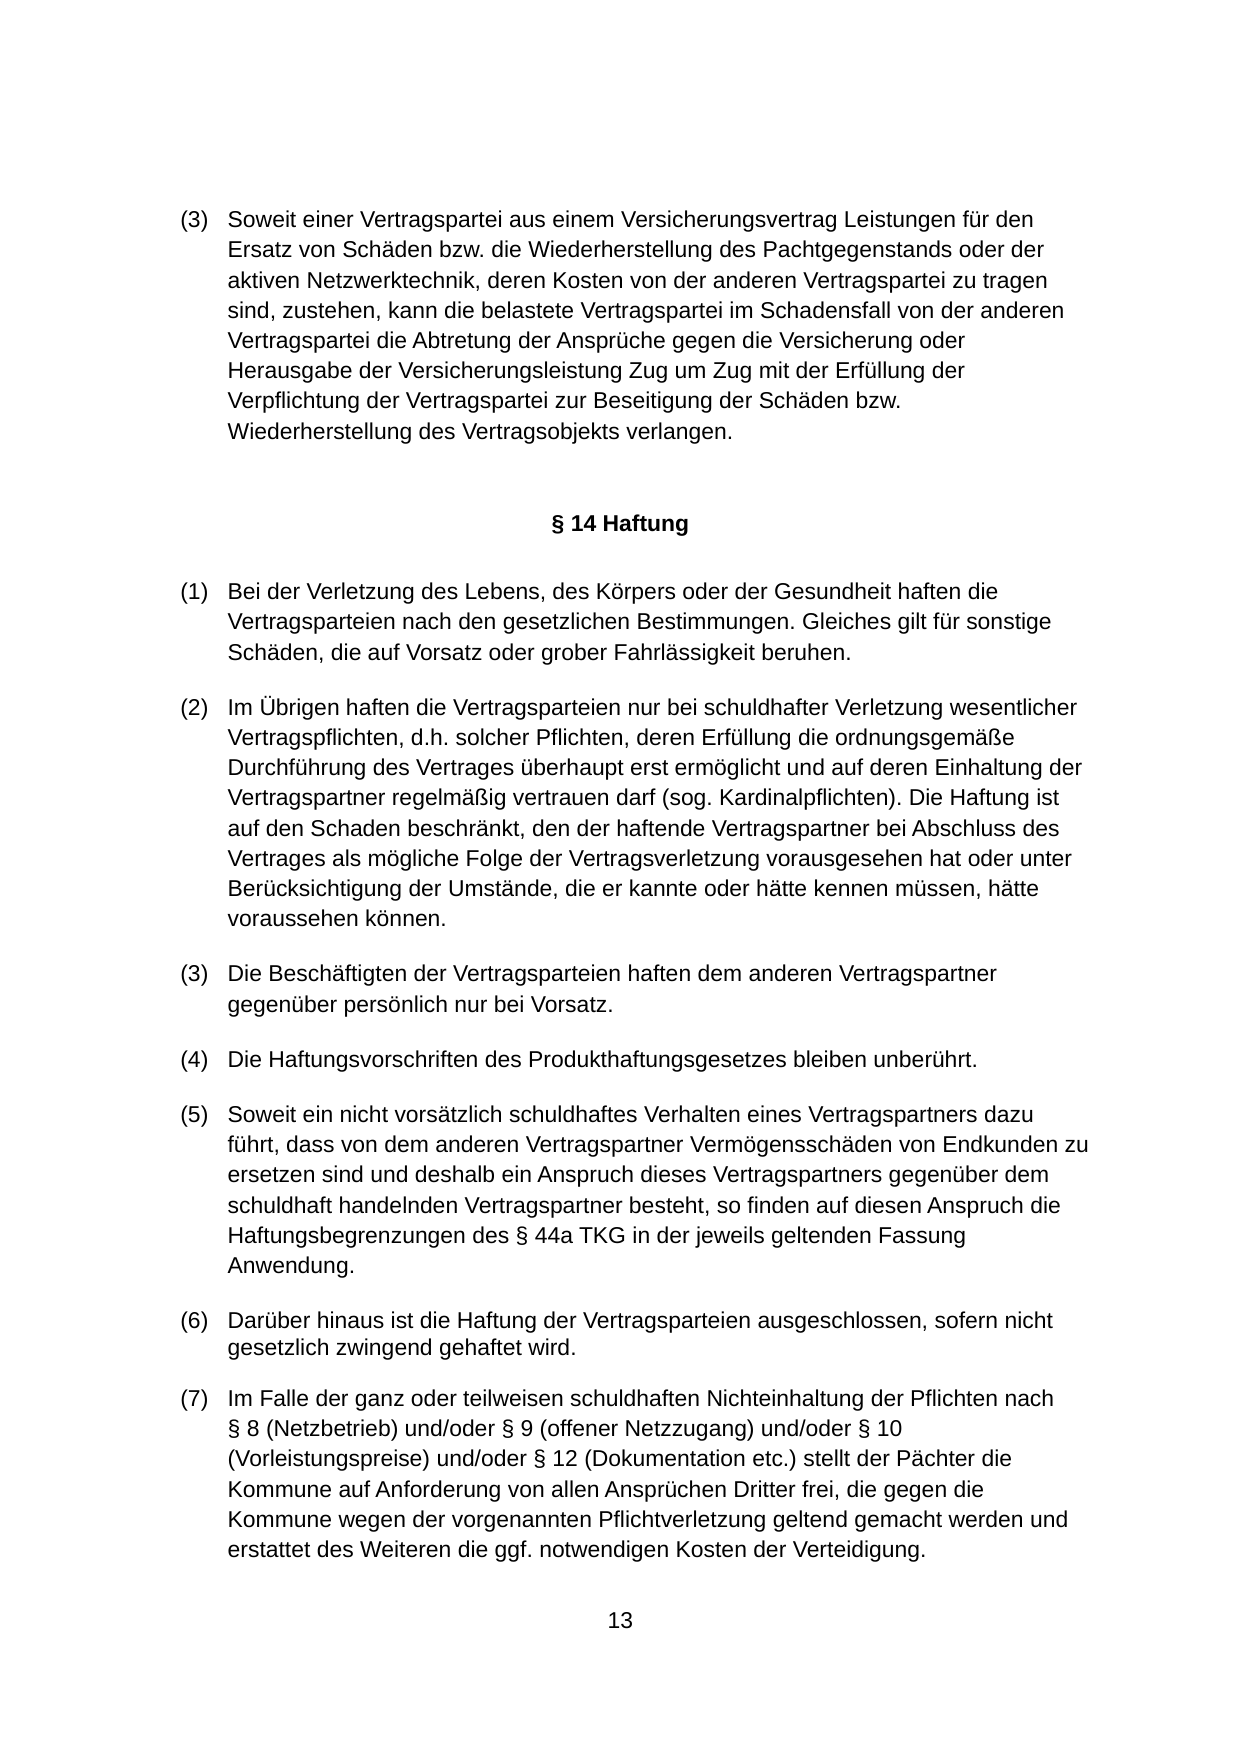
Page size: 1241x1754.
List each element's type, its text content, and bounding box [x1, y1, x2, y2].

subtitle Bei der Verletzung des Lebens, des Körpers oder der Gesundheit haften die Vertragsparteien nach den gesetzlichen Bestimmungen. Gleiches gilt für sonstige Schäden, die auf Vorsatz oder grober Fahrlässigkeit beruhen. [180, 578, 1089, 665]
text § 14 Haftung [151, 510, 1089, 537]
subtitle Soweit ein nicht vorsätzlich schuldhaftes Verhalten eines Vertragspartners dazu führt, dass von dem anderen Vertragspartner Vermögensschäden von Endkunden zu ersetzen sind und deshalb ein Anspruch dieses Vertragspartners gegenüber dem schuldhaft handelnden Vertragspartner besteht, so finden auf diesen Anspruch die Haftungsbegrenzungen des § 44a TKG in der jeweils geltenden Fassung Anwendung. [180, 1101, 1089, 1278]
subtitle Die Haftungsvorschriften des Produkthaftungsgesetzes bleiben unberührt. [180, 1046, 1089, 1072]
subtitle Im Übrigen haften die Vertragsparteien nur bei schuldhafter Verletzung wesentlicher Vertragspflichten, d.h. solcher Pflichten, deren Erfüllung die ordnungsgemäße Durchführung des Vertrages überhaupt erst ermöglicht und auf deren Einhaltung der Vertragspartner regelmäßig vertrauen darf (sog. Kardinalpflichten). Die Haftung ist auf den Schaden beschränkt, den der haftende Vertragspartner bei Abschluss des Vertrages als mögliche Folge der Vertragsverletzung vorausgesehen hat oder unter Berücksichtigung der Umstände, die er kannte oder hätte kennen müssen, hätte voraussehen können. [180, 694, 1089, 931]
subtitle Im Falle der ganz oder teilweisen schuldhaften Nichteinhaltung der Pflichten nach § 8 (Netzbetrieb) und/oder § 9 (offener Netzzugang) und/oder § 10 (Vorleistungspreise) und/oder § 12 (Dokumentation etc.) stellt der Pächter die Kommune auf Anforderung von allen Ansprüchen Dritter frei, die gegen die Kommune wegen der vorgenannten Pflichtverletzung geltend gemacht werden und erstattet des Weiteren die ggf. notwendigen Kosten der Verteidigung. [180, 1385, 1089, 1562]
subtitle Darüber hinaus ist die Haftung der Vertragsparteien ausgeschlossen, sofern nicht gesetzlich zwingend gehaftet wird. [180, 1307, 1089, 1360]
subtitle Soweit einer Vertragspartei aus einem Versicherungsvertrag Leistungen für den Ersatz von Schäden bzw. die Wiederherstellung des Pachtgegenstands oder der aktiven Netzwerktechnik, deren Kosten von der anderen Vertragspartei zu tragen sind, zustehen, kann die belastete Vertragspartei im Schadensfall von der anderen Vertragspartei die Abtretung der Ansprüche gegen die Versicherung oder Herausgabe der Versicherungsleistung Zug um Zug mit der Erfüllung der Verpflichtung der Vertragspartei zur Beseitigung der Schäden bzw. Wiederherstellung des Vertragsobjekts verlangen. [180, 206, 1089, 444]
subtitle Die Beschäftigten der Vertragsparteien haften dem anderen Vertragspartner gegenüber persönlich nur bei Vorsatz. [180, 960, 1089, 1017]
